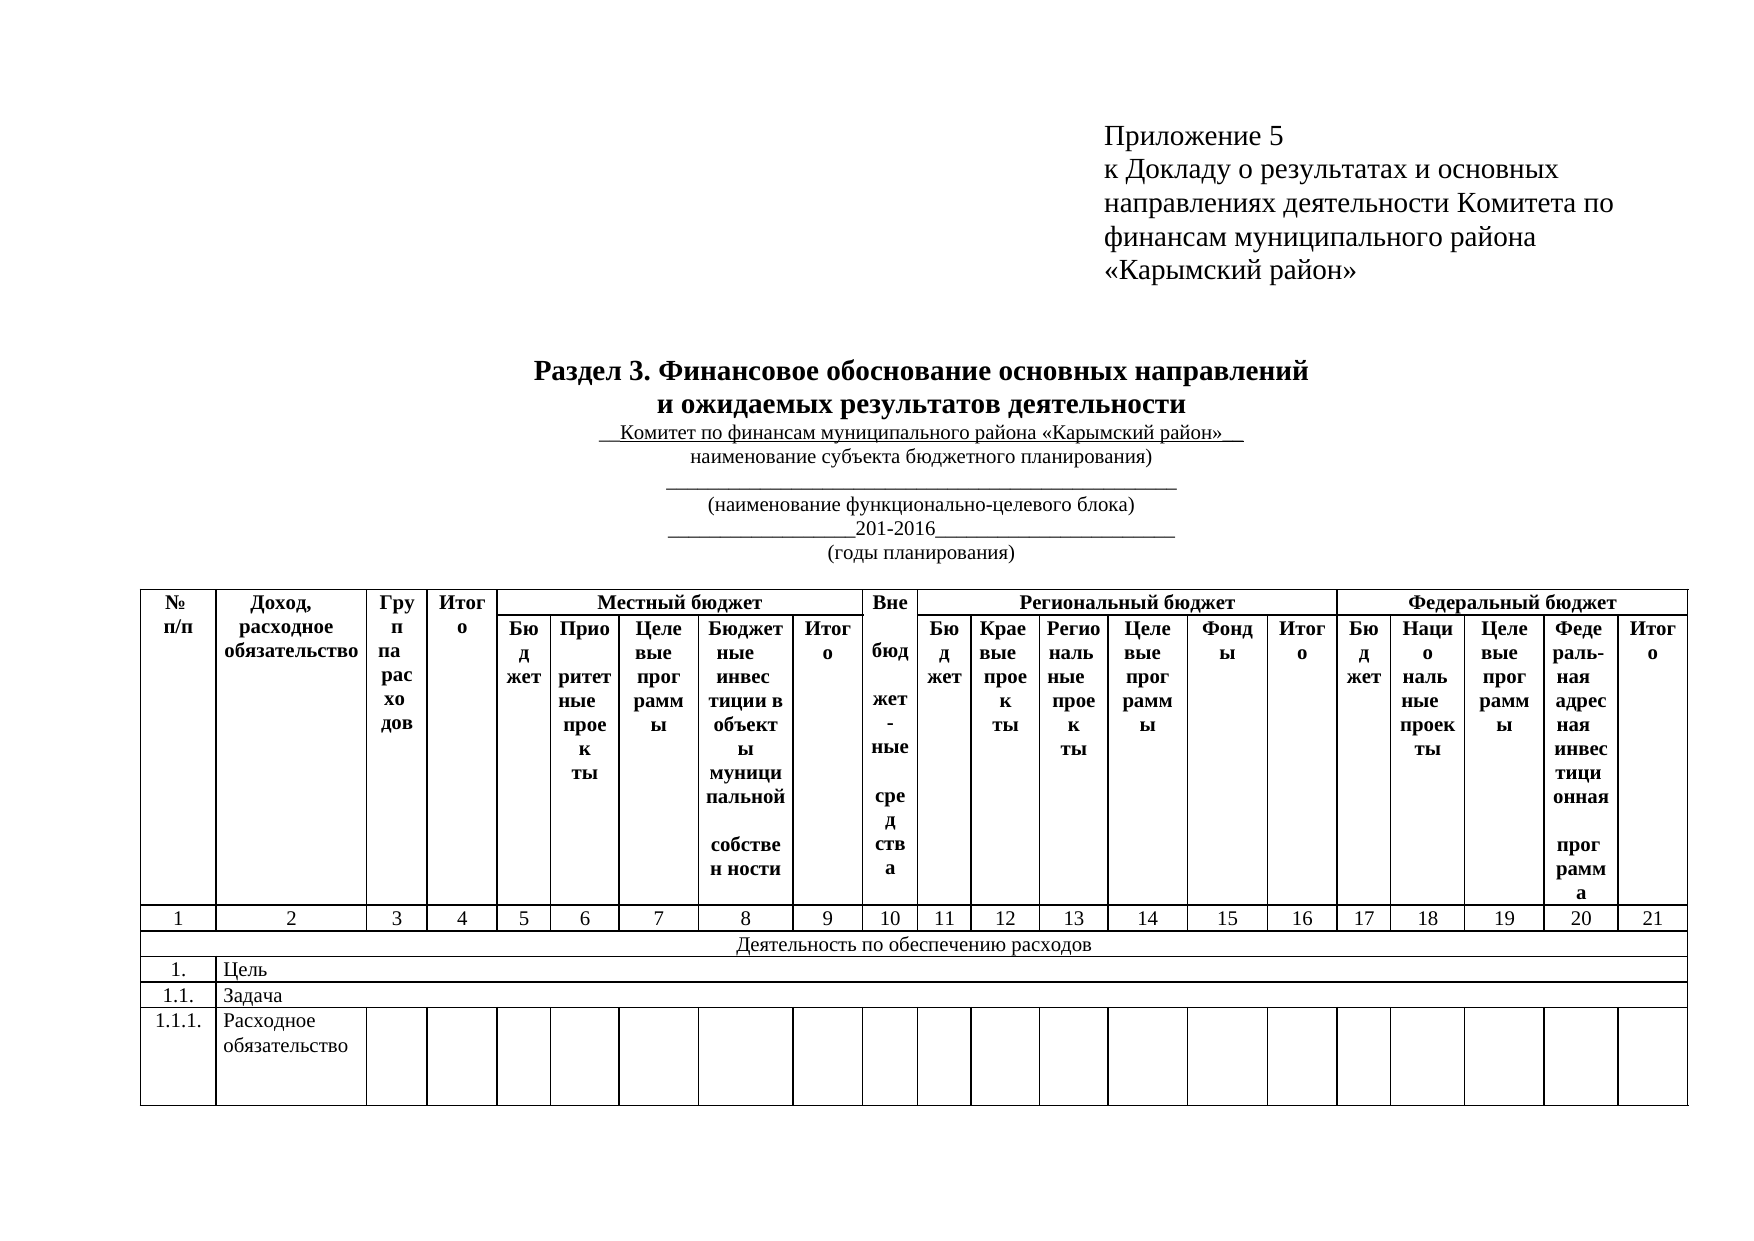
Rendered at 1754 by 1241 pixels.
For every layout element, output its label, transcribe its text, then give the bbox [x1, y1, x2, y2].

table_cell Целе вые прог раммы [1465, 616, 1543, 904]
table_cell [1268, 1008, 1336, 1105]
table_cell Бюд жет [918, 616, 970, 904]
text _________________________________________________ [148, 468, 1695, 492]
table_cell 7 [620, 906, 698, 930]
table_cell 1 [141, 906, 215, 930]
text __Комитет по финансам муниципального района «Карымский район»__ [148, 420, 1695, 444]
table_cell Фонды [1188, 616, 1267, 904]
text к Докладу о результатах и основных направлениях деятельности Комитета по финансам муниципального района «Карымский район» [1104, 152, 1695, 286]
table_cell [1619, 1008, 1687, 1105]
table_header Местный бюджет [498, 590, 862, 614]
table_cell 15 [1188, 906, 1267, 930]
table_cell Задача [217, 983, 1687, 1007]
table_cell 1.1.1. [141, 1008, 215, 1105]
table_cell 10 [863, 906, 917, 930]
table_cell Нацио наль ные проек ты [1391, 616, 1464, 904]
table_cell 8 [699, 906, 792, 930]
text __________________201-2016_______________________ [148, 516, 1695, 540]
table_cell 1.1. [141, 983, 215, 1007]
table_header Итого [428, 590, 496, 904]
table_cell [1338, 1008, 1390, 1105]
table_cell 4 [428, 906, 496, 930]
table_cell [498, 1008, 550, 1105]
table_cell 19 [1465, 906, 1543, 930]
table_cell 1. [141, 957, 215, 981]
table_cell 11 [918, 906, 970, 930]
table_cell 6 [551, 906, 618, 930]
table_cell [918, 1008, 970, 1105]
table_cell Целе вые прог раммы [1109, 616, 1187, 904]
table_cell Бюд жет [1338, 616, 1390, 904]
table_cell Бюд жет [498, 616, 550, 904]
table_cell Регио наль ные проек ты [1040, 616, 1107, 904]
table_cell [428, 1008, 496, 1105]
table_cell [794, 1008, 862, 1105]
table_cell Цель [217, 957, 1687, 981]
table_cell 20 [1545, 906, 1617, 930]
table_cell 14 [1109, 906, 1187, 930]
table_cell Деятельность по обеспечению расходов [141, 932, 1687, 956]
table_cell [863, 1008, 917, 1105]
table_cell 18 [1391, 906, 1464, 930]
table_cell Итого [1268, 616, 1336, 904]
table_cell [367, 1008, 426, 1105]
table_cell 9 [794, 906, 862, 930]
table_cell 17 [1338, 906, 1390, 930]
table_cell Итого [794, 616, 862, 904]
table_cell Итого [1619, 616, 1687, 904]
table_cell Расходное обязательство [217, 1008, 366, 1105]
text Приложение 5 [1104, 118, 1695, 152]
text (наименование функционально-целевого блока) [148, 492, 1695, 516]
table_cell Прио ритет ные проек ты [551, 616, 618, 904]
table_cell [972, 1008, 1039, 1105]
table_cell [1040, 1008, 1107, 1105]
table_cell Феде раль- ная адрес ная инвес тици онная прог рамма [1545, 616, 1617, 904]
text Раздел 3. Финансовое обоснование основных направлений [148, 353, 1695, 386]
table_cell [1391, 1008, 1464, 1105]
table_header Федеральный бюджет [1338, 590, 1687, 614]
table_cell [699, 1008, 792, 1105]
table_cell 5 [498, 906, 550, 930]
table_cell 16 [1268, 906, 1336, 930]
table_cell [551, 1008, 618, 1105]
table_cell 3 [367, 906, 426, 930]
table_header Доход, расходное обязательство [217, 590, 366, 904]
table_cell 13 [1040, 906, 1107, 930]
table_cell 21 [1619, 906, 1687, 930]
table_header Вне бюд жет- ные сред ства [863, 590, 917, 904]
text наименование субъекта бюджетного планирования) [148, 444, 1695, 468]
table_cell 12 [972, 906, 1039, 930]
table_header Региональный бюджет [918, 590, 1336, 614]
table_cell 2 [217, 906, 366, 930]
table_header № п/п [141, 590, 215, 904]
table_cell [1109, 1008, 1187, 1105]
table_cell [1545, 1008, 1617, 1105]
text и ожидаемых результатов деятельности [148, 386, 1695, 420]
table_header Груп па рас хо дов [367, 590, 426, 904]
table_cell [1188, 1008, 1267, 1105]
table_cell Крае вые проек ты [972, 616, 1039, 904]
text (годы планирования) [148, 540, 1695, 564]
table_cell [620, 1008, 698, 1105]
table_cell [1465, 1008, 1543, 1105]
table_cell Целе вые прог раммы [620, 616, 698, 904]
table_cell Бюджет ные инвес тиции в объекты муници пальной собствен ности [699, 616, 792, 904]
